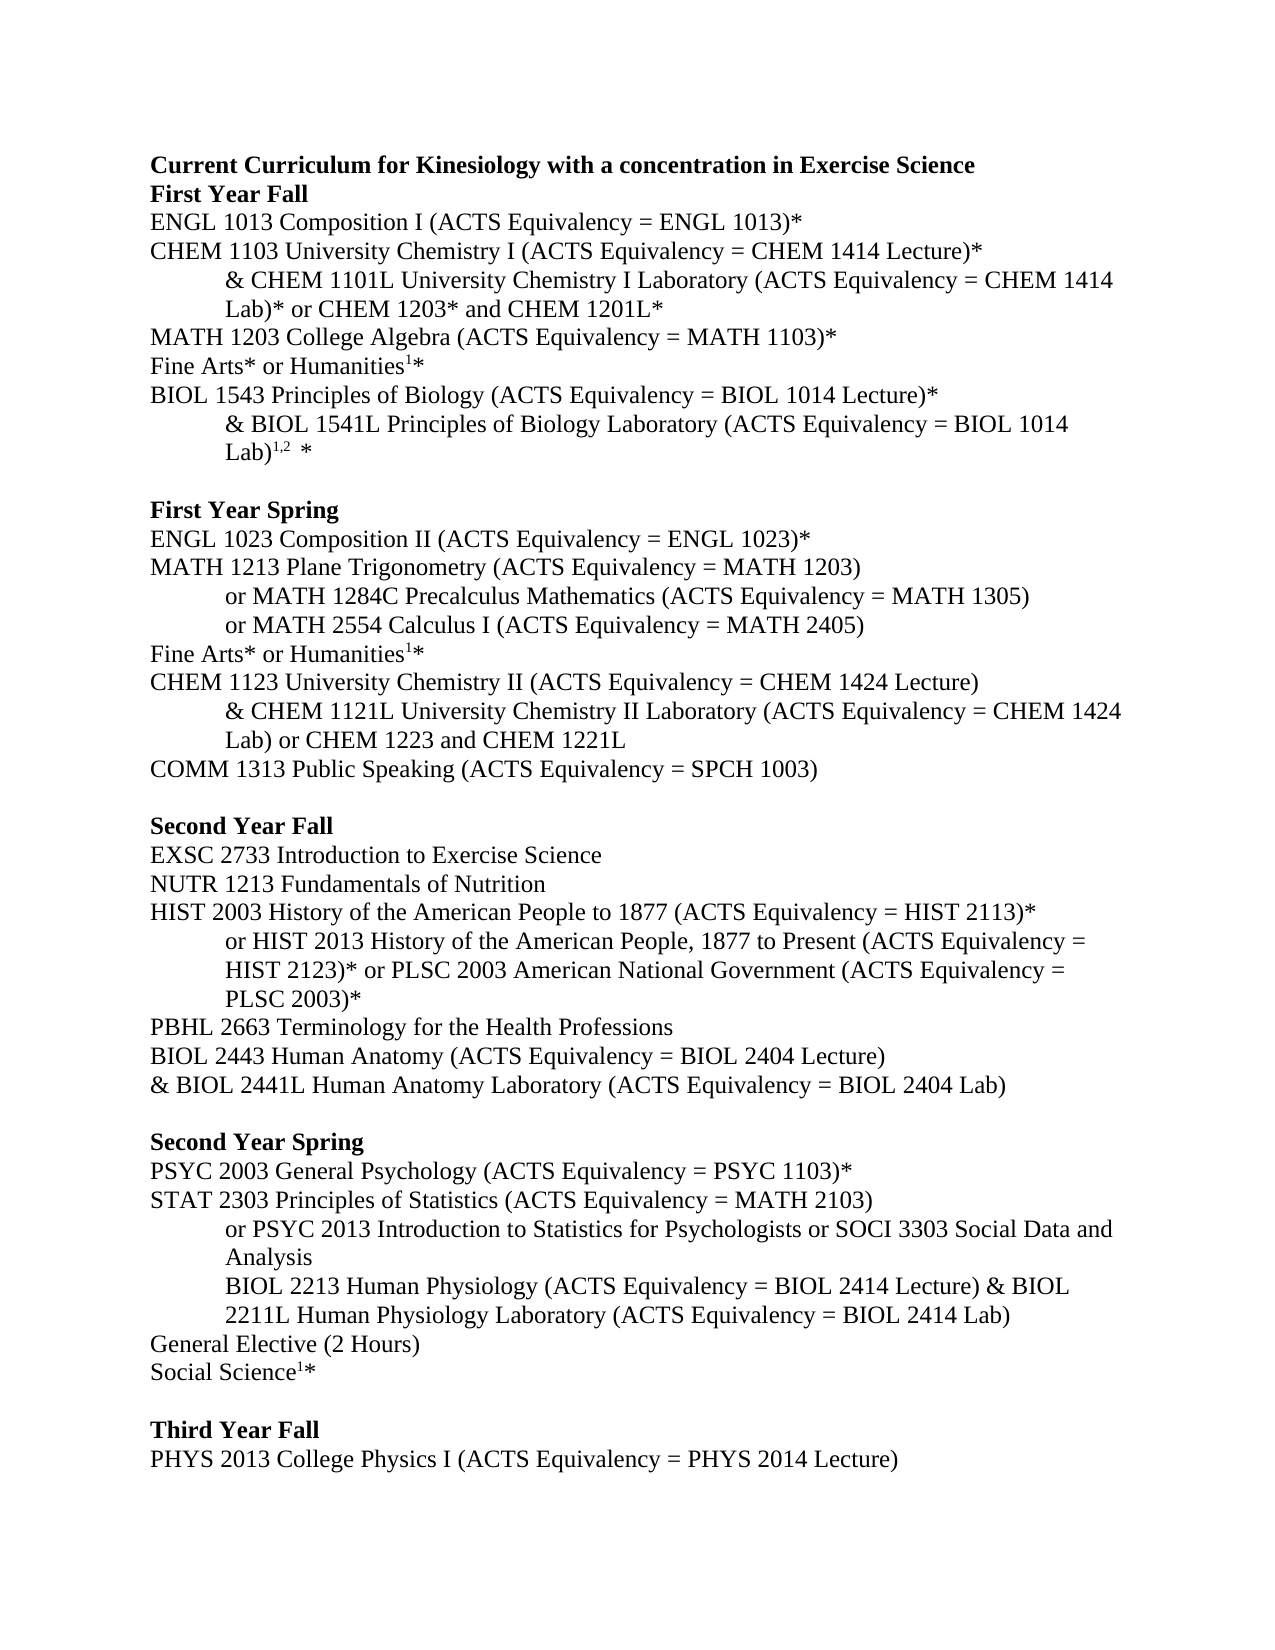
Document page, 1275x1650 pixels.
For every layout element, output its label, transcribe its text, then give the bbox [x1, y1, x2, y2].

text MATH 1203 College Algebra (ACTS Equivalency = MATH 1103)* [150, 322, 1125, 351]
text Fine Arts* or Humanities1* [150, 351, 1125, 380]
text MATH 1213 Plane Trigonometry (ACTS Equivalency = MATH 1203) [150, 552, 1125, 581]
text & CHEM 1121L University Chemistry II Laboratory (ACTS Equivalency = CHEM 1424 Lab) or CHEM 1223 and CHEM 1221L [225, 696, 1125, 754]
text PHYS 2013 College Physics I (ACTS Equivalency = PHYS 2014 Lecture) [150, 1444, 1125, 1472]
text Second Year Spring [150, 1127, 1125, 1156]
text NUTR 1213 Fundamentals of Nutrition [150, 869, 1125, 897]
text EXSC 2733 Introduction to Exercise Science [150, 840, 1125, 869]
text or MATH 1284C Precalculus Mathematics (ACTS Equivalency = MATH 1305) [150, 581, 1125, 610]
text CHEM 1123 University Chemistry II (ACTS Equivalency = CHEM 1424 Lecture) [150, 667, 1125, 696]
text STAT 2303 Principles of Statistics (ACTS Equivalency = MATH 2103) [150, 1185, 1125, 1214]
text CHEM 1103 University Chemistry I (ACTS Equivalency = CHEM 1414 Lecture)* [150, 236, 1125, 265]
text & CHEM 1101L University Chemistry I Laboratory (ACTS Equivalency = CHEM 1414 Lab)* or CHEM 1203* and CHEM 1201L* [225, 265, 1125, 322]
text First Year Spring [150, 495, 1125, 524]
text Second Year Fall [150, 811, 1125, 840]
text & BIOL 2441L Human Anatomy Laboratory (ACTS Equivalency = BIOL 2404 Lab) [150, 1070, 1125, 1099]
text ENGL 1023 Composition II (ACTS Equivalency = ENGL 1023)* [150, 524, 1125, 552]
text or HIST 2013 History of the American People, 1877 to Present (ACTS Equivalency = HIST 2123)* or PLSC 2003 American National Government (ACTS Equivalency = PLSC 2003)* [225, 926, 1125, 1012]
text Social Science1* [150, 1357, 1125, 1386]
text or MATH 2554 Calculus I (ACTS Equivalency = MATH 2405) [150, 610, 1125, 639]
text or PSYC 2013 Introduction to Statistics for Psychologists or SOCI 3303 Social Data and Analysis [225, 1214, 1125, 1271]
text Fine Arts* or Humanities1* [150, 639, 1125, 667]
text PSYC 2003 General Psychology (ACTS Equivalency = PSYC 1103)* [150, 1156, 1125, 1185]
text Third Year Fall [150, 1415, 1125, 1444]
text BIOL 2213 Human Physiology (ACTS Equivalency = BIOL 2414 Lecture) & BIOL 2211L Human Physiology Laboratory (ACTS Equivalency = BIOL 2414 Lab) [225, 1271, 1125, 1329]
text & BIOL 1541L Principles of Biology Laboratory (ACTS Equivalency = BIOL 1014 Lab)1,2 * [225, 409, 1125, 466]
text General Elective (2 Hours) [150, 1329, 1125, 1357]
text HIST 2003 History of the American People to 1877 (ACTS Equivalency = HIST 2113)* [150, 897, 1125, 926]
text BIOL 1543 Principles of Biology (ACTS Equivalency = BIOL 1014 Lecture)* [150, 380, 1125, 409]
text Current Curriculum for Kinesiology with a concentration in Exercise Science [150, 150, 1125, 179]
text ENGL 1013 Composition I (ACTS Equivalency = ENGL 1013)* [150, 207, 1125, 236]
text PBHL 2663 Terminology for the Health Professions [150, 1012, 1125, 1041]
text First Year Fall [150, 179, 1125, 207]
text COMM 1313 Public Speaking (ACTS Equivalency = SPCH 1003) [150, 754, 1125, 782]
text BIOL 2443 Human Anatomy (ACTS Equivalency = BIOL 2404 Lecture) [150, 1041, 1125, 1070]
